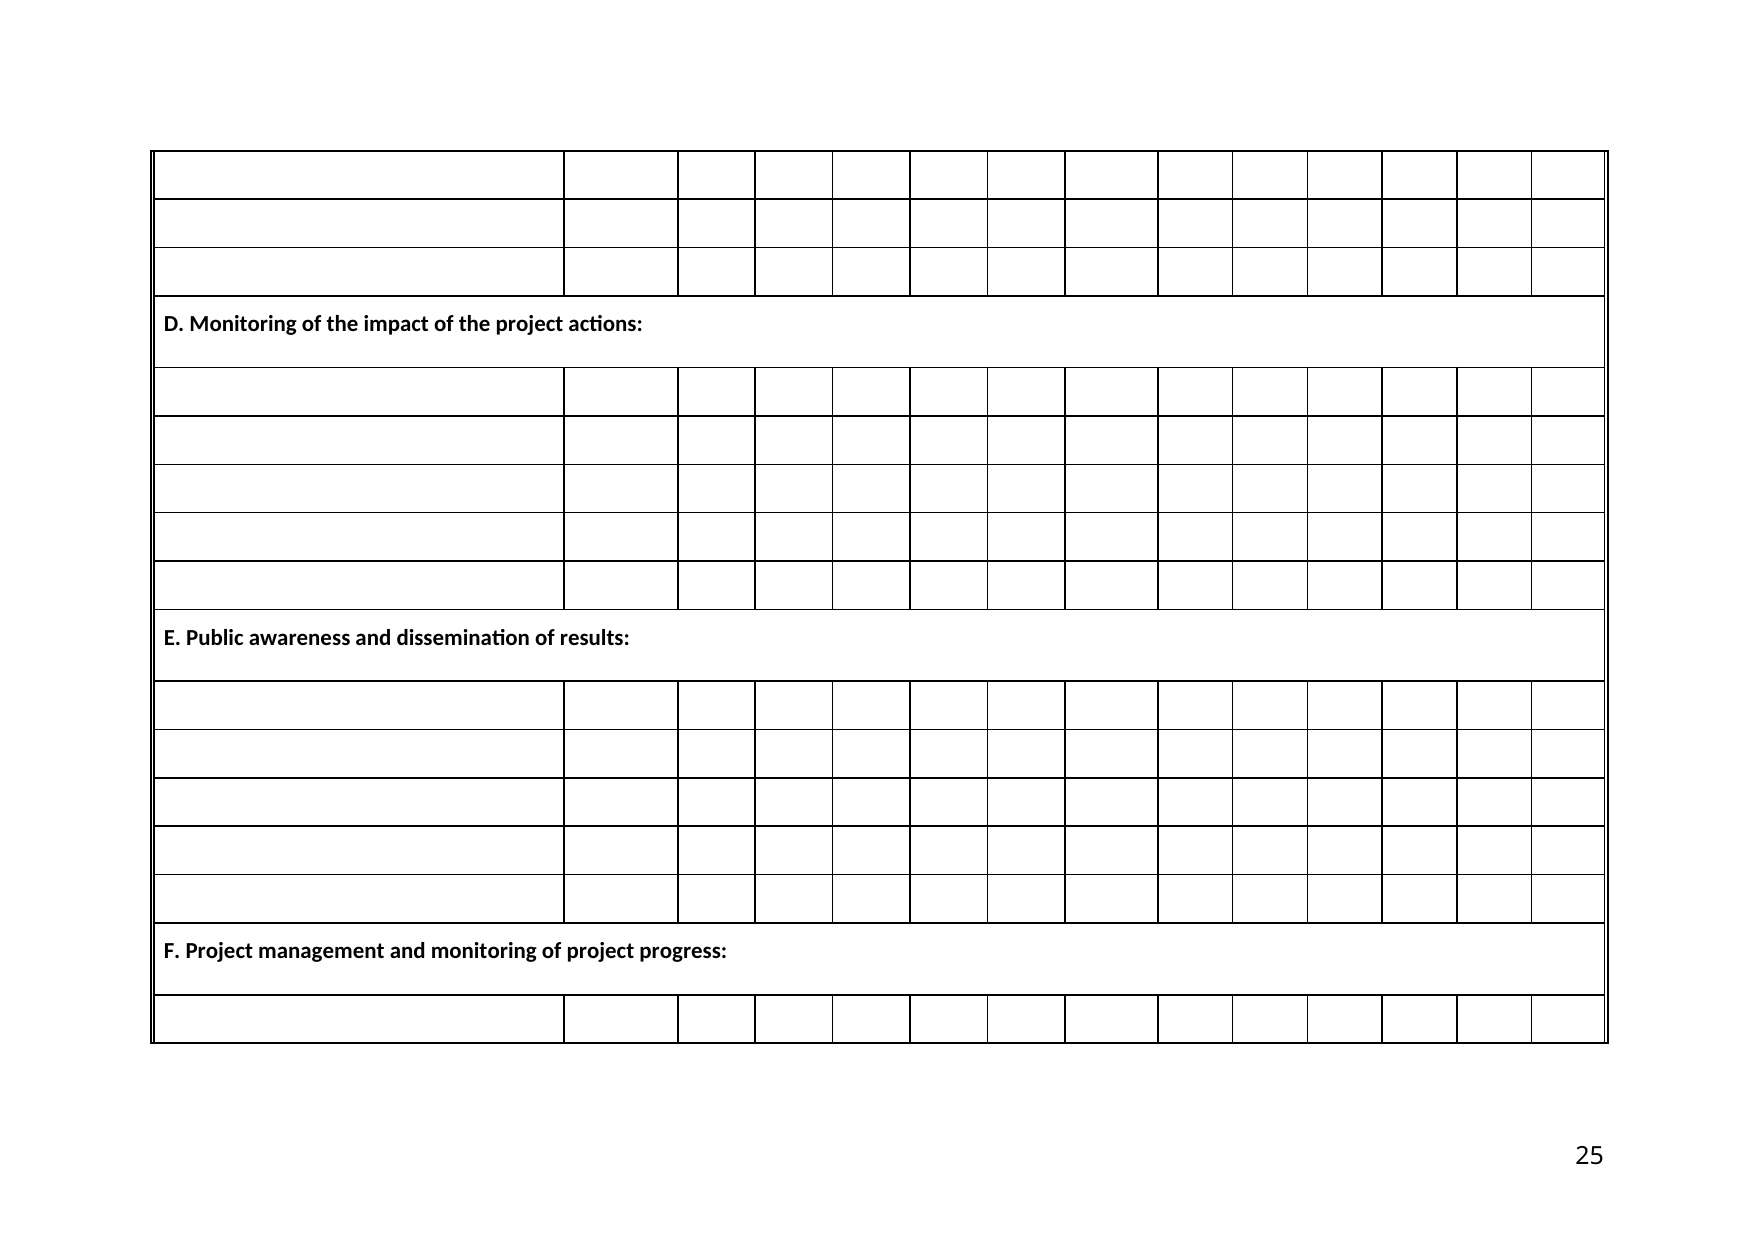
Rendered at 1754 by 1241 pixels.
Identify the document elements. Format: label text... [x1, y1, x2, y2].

table_cell [1532, 248, 1604, 295]
table_cell [565, 562, 677, 608]
table_cell [679, 875, 754, 922]
table_cell [679, 152, 754, 198]
table_cell [1066, 875, 1157, 922]
table_cell [155, 875, 563, 922]
table_cell [155, 562, 563, 608]
table_cell [1532, 875, 1604, 922]
table_cell [1308, 730, 1381, 777]
table_cell [911, 730, 987, 777]
table_cell [833, 368, 909, 415]
table_cell [1383, 368, 1456, 415]
table_cell [988, 875, 1064, 922]
table_cell [679, 730, 754, 777]
table_cell [833, 200, 909, 247]
table_cell [565, 152, 677, 198]
table_cell [988, 368, 1064, 415]
table_cell [155, 730, 563, 777]
table_cell [565, 996, 677, 1042]
table_cell [1066, 152, 1157, 198]
table_cell [833, 152, 909, 198]
table_cell [988, 513, 1064, 560]
table_cell [1233, 682, 1307, 729]
table_cell [1532, 152, 1604, 198]
table_cell [833, 875, 909, 922]
table_cell [1458, 465, 1531, 512]
table_cell [756, 465, 832, 512]
table_cell [1458, 562, 1531, 608]
table_cell [911, 465, 987, 512]
table_cell [1233, 996, 1307, 1042]
table_cell [1159, 875, 1232, 922]
table_cell [1383, 248, 1456, 295]
table_cell [756, 562, 832, 608]
table_cell [1159, 562, 1232, 608]
table_cell [911, 417, 987, 463]
table_cell [565, 368, 677, 415]
table_cell [1066, 562, 1157, 608]
table_cell [1233, 513, 1307, 560]
table_cell [1532, 200, 1604, 247]
table_cell [911, 513, 987, 560]
table_cell [1308, 417, 1381, 463]
table_cell [679, 779, 754, 825]
table_cell [1159, 152, 1232, 198]
table_cell [1532, 513, 1604, 560]
table_cell [833, 730, 909, 777]
table_cell [833, 562, 909, 608]
table_cell [1458, 513, 1531, 560]
table_cell [756, 417, 832, 463]
table_cell [911, 996, 987, 1042]
table_cell [1066, 368, 1157, 415]
table_cell [1308, 996, 1381, 1042]
table_cell [679, 827, 754, 874]
table_cell [1308, 200, 1381, 247]
table_cell [756, 779, 832, 825]
table_cell [1308, 779, 1381, 825]
table_cell [1532, 730, 1604, 777]
table_cell [1233, 200, 1307, 247]
table_cell [1159, 513, 1232, 560]
table_cell [1383, 562, 1456, 608]
table_cell [1066, 779, 1157, 825]
table_cell [756, 200, 832, 247]
table_cell [756, 682, 832, 729]
table_cell [988, 562, 1064, 608]
table_cell [1066, 682, 1157, 729]
table_cell [1458, 152, 1531, 198]
table_cell [1233, 368, 1307, 415]
table_cell [679, 562, 754, 608]
table_cell [988, 779, 1064, 825]
table_cell [988, 730, 1064, 777]
table_cell E. Public awareness and dissemination of results: [155, 610, 1604, 680]
table_cell [565, 875, 677, 922]
table_cell [756, 875, 832, 922]
table_cell [155, 465, 563, 512]
table_cell [1159, 465, 1232, 512]
table_cell [1159, 730, 1232, 777]
table_cell [833, 996, 909, 1042]
table_cell [911, 779, 987, 825]
table_cell [1233, 562, 1307, 608]
table_cell [155, 368, 563, 415]
table_cell [1233, 465, 1307, 512]
table_cell [155, 996, 563, 1042]
table_cell [1532, 417, 1604, 463]
table_cell [756, 730, 832, 777]
table_cell [1233, 730, 1307, 777]
table_cell [1383, 875, 1456, 922]
table_cell [911, 248, 987, 295]
table_cell [1159, 368, 1232, 415]
table_cell [1159, 248, 1232, 295]
table_cell [1066, 200, 1157, 247]
table_cell [1383, 682, 1456, 729]
table_cell [988, 200, 1064, 247]
table_cell [679, 200, 754, 247]
table_cell [1458, 730, 1531, 777]
table_cell [1066, 996, 1157, 1042]
table_cell [1066, 513, 1157, 560]
table_cell [1308, 875, 1381, 922]
table_cell [1458, 682, 1531, 729]
table_cell [1383, 730, 1456, 777]
table_cell [155, 513, 563, 560]
table_cell [1458, 248, 1531, 295]
table_cell [988, 996, 1064, 1042]
table_cell [1532, 368, 1604, 415]
table_cell [1532, 465, 1604, 512]
table_cell [565, 200, 677, 247]
table_cell [155, 417, 563, 463]
table_cell [988, 248, 1064, 295]
table_cell [1458, 875, 1531, 922]
table_cell [988, 152, 1064, 198]
table_cell [1159, 682, 1232, 729]
table_cell [1066, 417, 1157, 463]
table_cell [756, 368, 832, 415]
table_cell [1532, 682, 1604, 729]
table_cell [1159, 996, 1232, 1042]
table_cell [1308, 513, 1381, 560]
table_cell [833, 248, 909, 295]
table_cell [1308, 682, 1381, 729]
table_cell [155, 682, 563, 729]
table_cell [1308, 248, 1381, 295]
table_cell [1308, 368, 1381, 415]
table_cell [911, 875, 987, 922]
table_cell [1308, 562, 1381, 608]
table_cell [1383, 152, 1456, 198]
table_cell [1458, 200, 1531, 247]
table_cell [1383, 996, 1456, 1042]
table_cell [565, 682, 677, 729]
table_cell [679, 465, 754, 512]
table_cell [988, 827, 1064, 874]
table_cell [679, 996, 754, 1042]
table_cell [1532, 827, 1604, 874]
table_cell [911, 827, 987, 874]
table_cell [833, 779, 909, 825]
table_cell [1308, 827, 1381, 874]
table_cell [1383, 827, 1456, 874]
table_cell [155, 248, 563, 295]
table_cell [1383, 513, 1456, 560]
table_cell [155, 827, 563, 874]
table_cell [1383, 200, 1456, 247]
table_cell [565, 465, 677, 512]
table_cell [1383, 417, 1456, 463]
table_cell [1308, 465, 1381, 512]
table_cell [1233, 248, 1307, 295]
table_cell [565, 417, 677, 463]
table_cell [911, 368, 987, 415]
table_cell [911, 152, 987, 198]
table_cell [155, 779, 563, 825]
table_cell [1159, 827, 1232, 874]
table_cell [1532, 562, 1604, 608]
table_cell [756, 827, 832, 874]
table_cell [1383, 465, 1456, 512]
table_cell [911, 682, 987, 729]
table_cell F. Project management and monitoring of project progress: [155, 924, 1604, 994]
table_cell [1159, 200, 1232, 247]
table_cell [756, 996, 832, 1042]
table_cell [1066, 827, 1157, 874]
table_cell [1159, 779, 1232, 825]
table_cell [1066, 248, 1157, 295]
table_cell [1458, 368, 1531, 415]
table_cell [679, 417, 754, 463]
table_cell [911, 562, 987, 608]
table_cell [679, 248, 754, 295]
table_cell [155, 152, 563, 198]
table_cell [1458, 996, 1531, 1042]
table_cell [679, 368, 754, 415]
table_cell [155, 200, 563, 247]
table_cell [756, 513, 832, 560]
table_cell [1233, 152, 1307, 198]
table_cell [988, 682, 1064, 729]
table_cell [1233, 827, 1307, 874]
table_cell [1233, 779, 1307, 825]
table_cell [988, 465, 1064, 512]
table_cell [1532, 996, 1604, 1042]
table_cell [1233, 417, 1307, 463]
table_cell [565, 248, 677, 295]
table_cell [988, 417, 1064, 463]
table_cell [833, 513, 909, 560]
table_cell [1458, 417, 1531, 463]
table_cell [565, 730, 677, 777]
table_cell [1458, 827, 1531, 874]
table_cell [1233, 875, 1307, 922]
table_cell [833, 465, 909, 512]
table_cell [565, 779, 677, 825]
table_cell [833, 827, 909, 874]
table_cell [679, 513, 754, 560]
table_cell [911, 200, 987, 247]
table_cell [565, 827, 677, 874]
table_cell [1159, 417, 1232, 463]
table_cell [565, 513, 677, 560]
table_cell [1532, 779, 1604, 825]
table_cell D. Monitoring of the impact of the project actions: [155, 297, 1604, 367]
table_cell [1066, 465, 1157, 512]
table_cell [679, 682, 754, 729]
table_cell [756, 248, 832, 295]
table_cell [1066, 730, 1157, 777]
table_cell [1308, 152, 1381, 198]
table_cell [833, 682, 909, 729]
table_cell [756, 152, 832, 198]
table_cell [1458, 779, 1531, 825]
table_cell [833, 417, 909, 463]
table_cell [1383, 779, 1456, 825]
